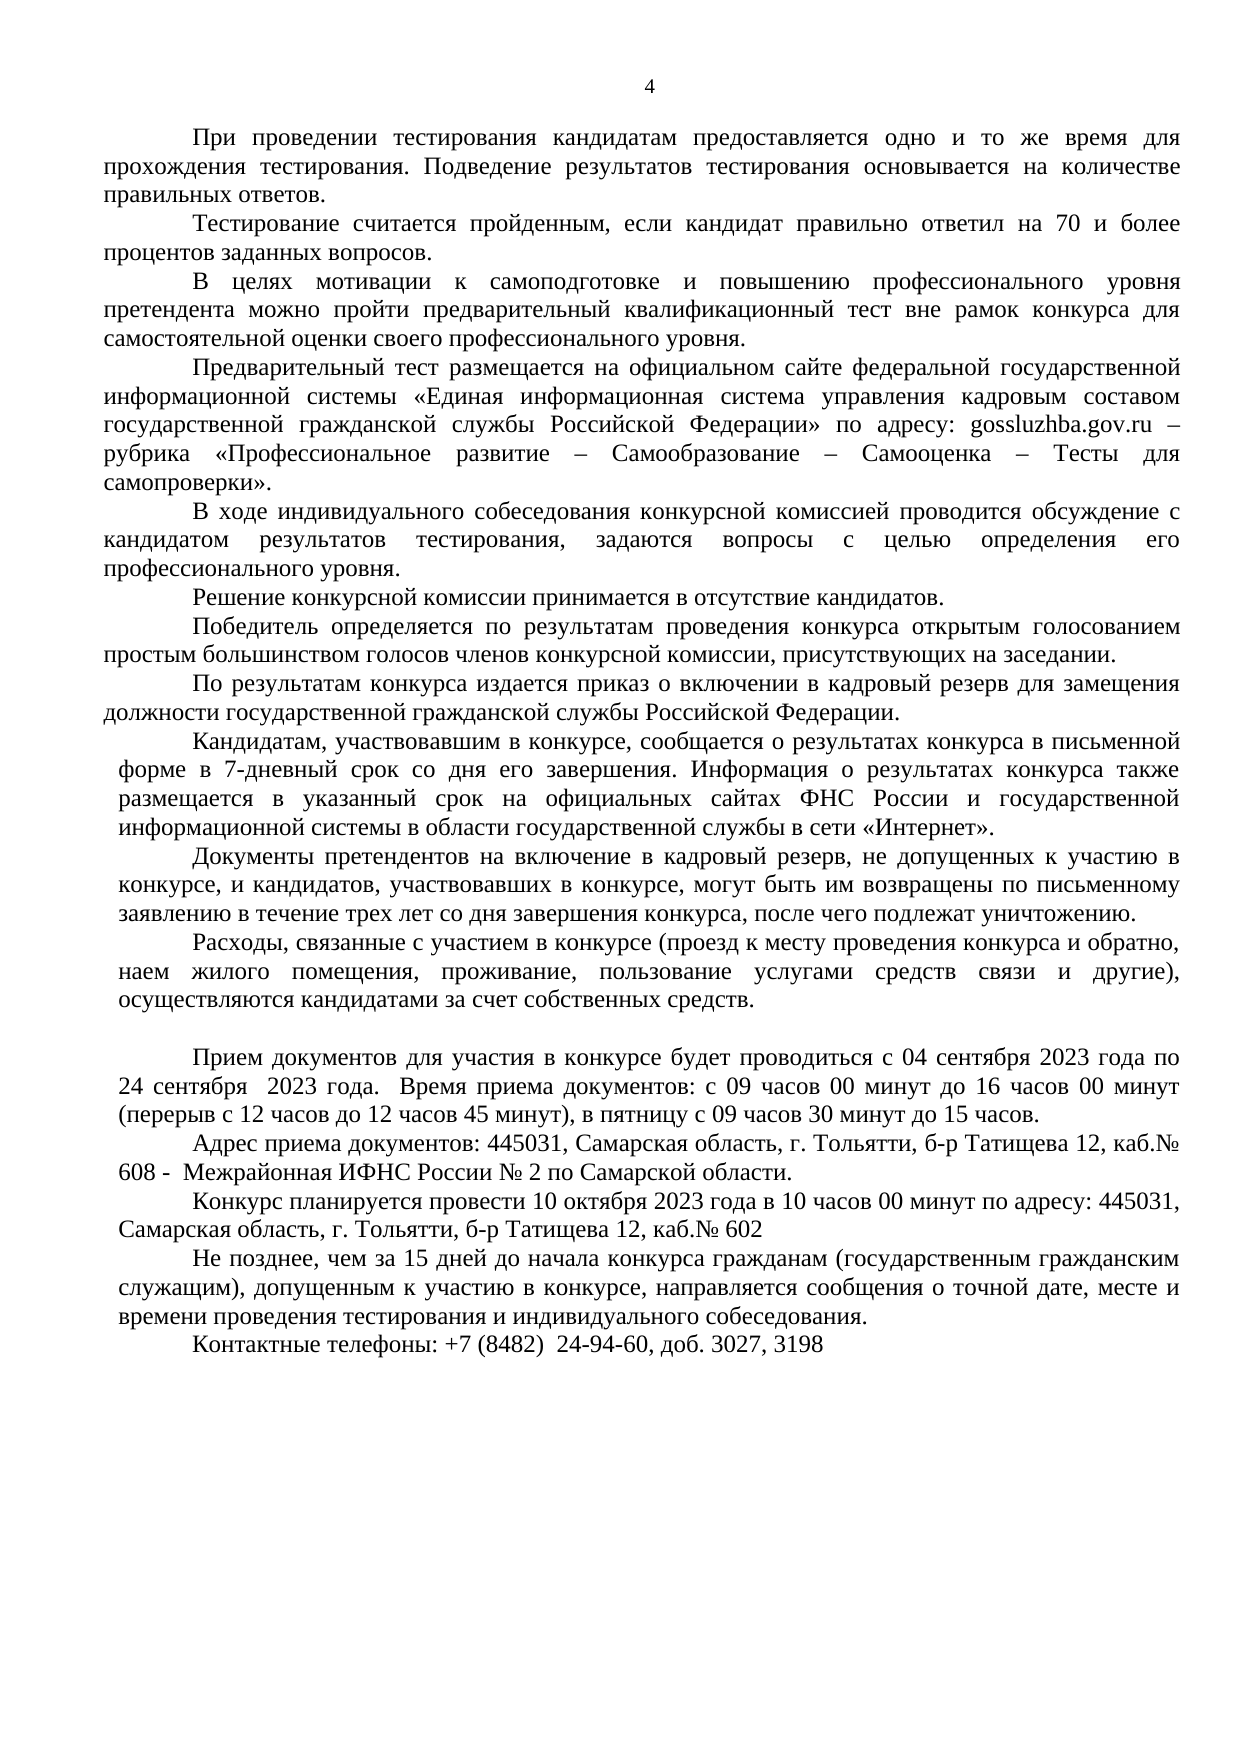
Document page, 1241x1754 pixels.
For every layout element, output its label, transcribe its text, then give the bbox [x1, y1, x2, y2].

text Победитель определяется по результатам проведения конкурса открытым голосованием простым большинством голосов членов конкурсной комиссии, присутствующих на заседании. [103, 611, 1181, 668]
text Расходы, связанные с участием в конкурсе (проезд к месту проведения конкурса и обратно, наем жилого помещения, проживание, пользование услугами средств связи и другие), осуществляются кандидатами за счет собственных средств. [118, 927, 1181, 1013]
text Не позднее, чем за 15 дней до начала конкурса гражданам (государственным гражданским служащим), допущенным к участию в конкурсе, направляется сообщения о точной дате, месте и времени проведения тестирования и индивидуального собеседования. [118, 1243, 1181, 1329]
text Конкурс планируется провести 10 октября 2023 года в 10 часов 00 минут по адресу: 445031, Самарская область, г. Тольятти, б-р Татищева 12, каб.№ 602 [118, 1186, 1181, 1243]
text Решение конкурсной комиссии принимается в отсутствие кандидатов. [118, 582, 1181, 611]
text В целях мотивации к самоподготовке и повышению профессионального уровня претендента можно пройти предварительный квалификационный тест вне рамок конкурса для самостоятельной оценки своего профессионального уровня. [103, 266, 1181, 352]
text Документы претендентов на включение в кадровый резерв, не допущенных к участию в конкурсе, и кандидатов, участвовавших в конкурсе, могут быть им возвращены по письменному заявлению в течение трех лет со дня завершения конкурса, после чего подлежат уничтожению. [118, 841, 1181, 927]
text При проведении тестирования кандидатам предоставляется одно и то же время для прохождения тестирования. Подведение результатов тестирования основывается на количестве правильных ответов. [103, 122, 1181, 208]
text Адрес приема документов: 445031, Самарская область, г. Тольятти, б-р Татищева 12, каб.№ 608 - Межрайонная ИФНС России № 2 по Самарской области. [118, 1128, 1181, 1186]
text Прием документов для участия в конкурсе будет проводиться с 04 сентября 2023 года по 24 сентября 2023 года. Время приема документов: с 09 часов 00 минут до 16 часов 00 минут (перерыв с 12 часов до 12 часов 45 минут), в пятницу с 09 часов 30 минут до 15 часов. [118, 1042, 1181, 1128]
text В ходе индивидуального собеседования конкурсной комиссией проводится обсуждение с кандидатом результатов тестирования, задаются вопросы с целью определения его профессионального уровня. [103, 496, 1181, 582]
text Кандидатам, участвовавшим в конкурсе, сообщается о результатах конкурса в письменной форме в 7-дневный срок со дня его завершения. Информация о результатах конкурса также размещается в указанный срок на официальных сайтах ФНС России и государственной информационной системы в области государственной службы в сети «Интернет». [118, 726, 1181, 841]
text Предварительный тест размещается на официальном сайте федеральной государственной информационной системы «Единая информационная система управления кадровым составом государственной гражданской службы Российской Федерации» по адресу: gossluzhba.gov.ru – рубрика «Профессиональное развитие – Самообразование – Самооценка – Тесты для самопроверки». [103, 352, 1181, 496]
text Контактные телефоны: +7 (8482) 24-94-60, доб. 3027, 3198 [118, 1329, 1181, 1358]
text Тестирование считается пройденным, если кандидат правильно ответил на 70 и более процентов заданных вопросов. [103, 208, 1181, 266]
text По результатам конкурса издается приказ о включении в кадровый резерв для замещения должности государственной гражданской службы Российской Федерации. [103, 668, 1181, 726]
